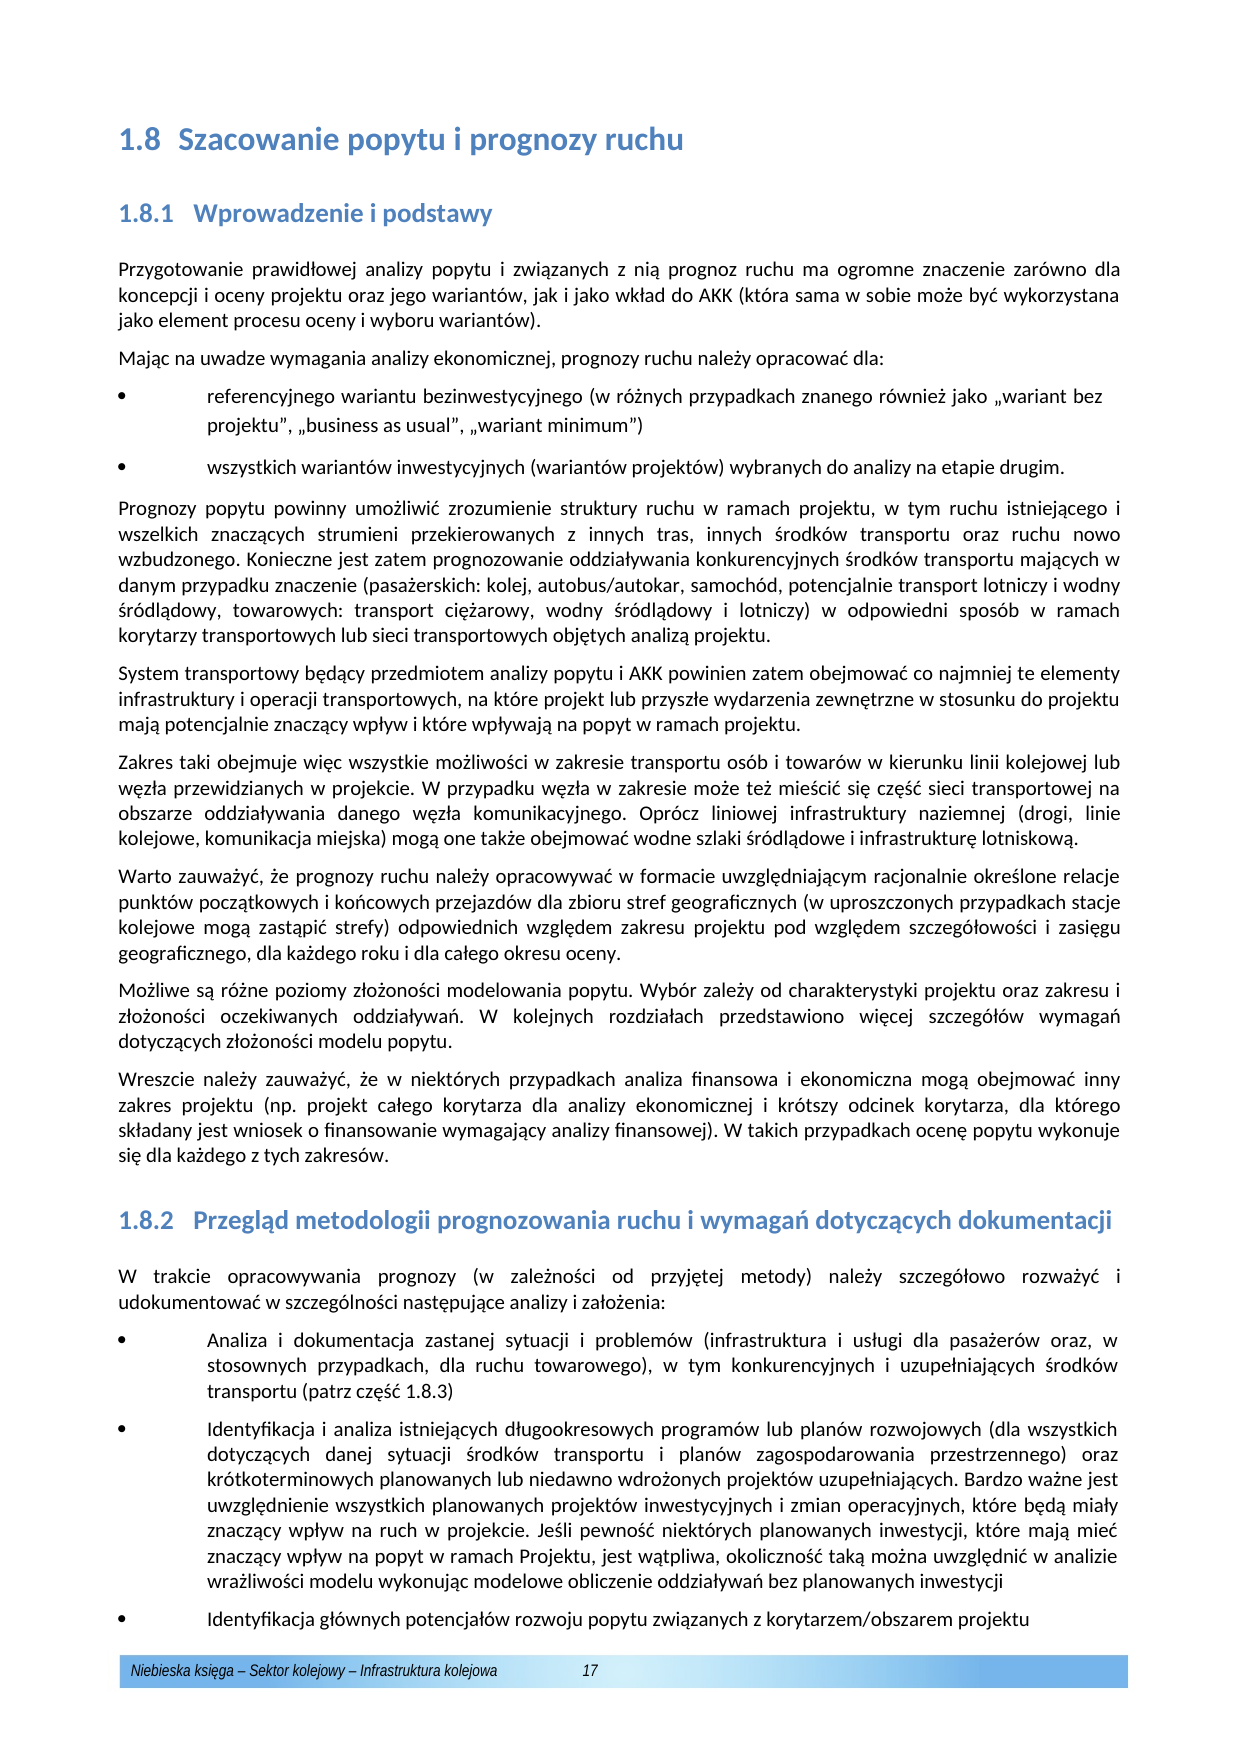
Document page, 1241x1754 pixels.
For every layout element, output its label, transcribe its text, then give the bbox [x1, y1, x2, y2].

subtitle Szacowanie popytu i prognozy ruchu [118, 118, 1122, 159]
subtitle Przegląd metodologii prognozowania ruchu i wymagań dotyczących dokumentacji [118, 1203, 1122, 1237]
text Możliwe są różne poziomy złożoności modelowania popytu. Wybór zależy od charakterystyki projektu oraz zakresu i złożoności oczekiwanych oddziaływań. W kolejnych rozdziałach przedstawiono więcej szczegółów wymagań dotyczących złożoności modelu popytu. [118, 978, 1122, 1054]
text Zakres taki obejmuje więc wszystkie możliwości w zakresie transportu osób i towarów w kierunku linii kolejowej lub węzła przewidzianych w projekcie. W przypadku węzła w zakresie może też mieścić się część sieci transportowej na obszarze oddziaływania danego węzła komunikacyjnego. Oprócz liniowej infrastruktury naziemnej (drogi, linie kolejowe, komunikacja miejska) mogą one także obejmować wodne szlaki śródlądowe i infrastrukturę lotniskową. [118, 749, 1122, 851]
list Analiza i dokumentacja zastanej sytuacji i problemów (infrastruktura i usługi dla pasażerów oraz, w stosownych przypadkach, dla ruchu towarowego), w tym konkurencyjnych i uzupełniających środków transportu (patrz część 1.8.3) [118, 1327, 1119, 1403]
list wszystkich wariantów inwestycyjnych (wariantów projektów) wybranych do analizy na etapie drugim. [118, 454, 1104, 479]
text Przygotowanie prawidłowej analizy popytu i związanych z nią prognoz ruchu ma ogromne znaczenie zarówno dla koncepcji i oceny projektu oraz jego wariantów, jak i jako wkład do AKK (która sama w sobie może być wykorzystana jako element procesu oceny i wyboru wariantów). [118, 256, 1122, 333]
text System transportowy będący przedmiotem analizy popytu i AKK powinien zatem obejmować co najmniej te elementy infrastruktury i operacji transportowych, na które projekt lub przyszłe wydarzenia zewnętrzne w stosunku do projektu mają potencjalnie znaczący wpływ i które wpływają na popyt w ramach projektu. [118, 661, 1122, 737]
list referencyjnego wariantu bezinwestycyjnego (w różnych przypadkach znanego również jako „wariant bez projektu”, „business as usual”, „wariant minimum”) [118, 383, 1104, 438]
text Mając na uwadze wymagania analizy ekonomicznej, prognozy ruchu należy opracować dla: [118, 345, 1122, 371]
text Wreszcie należy zauważyć, że w niektórych przypadkach analiza finansowa i ekonomiczna mogą obejmować inny zakres projektu (np. projekt całego korytarza dla analizy ekonomicznej i krótszy odcinek korytarza, dla którego składany jest wniosek o finansowanie wymagający analizy finansowej). W takich przypadkach ocenę popytu wykonuje się dla każdego z tych zakresów. [118, 1066, 1122, 1168]
subtitle Wprowadzenie i podstawy [118, 196, 1122, 229]
text W trakcie opracowywania prognozy (w zależności od przyjętej metody) należy szczegółowo rozważyć i udokumentować w szczególności następujące analizy i założenia: [118, 1264, 1122, 1314]
text Warto zauważyć, że prognozy ruchu należy opracowywać w formacie uwzględniającym racjonalnie określone relacje punktów początkowych i końcowych przejazdów dla zbioru stref geograficznych (w uproszczonych przypadkach stacje kolejowe mogą zastąpić strefy) odpowiednich względem zakresu projektu pod względem szczegółowości i zasięgu geograficznego, dla każdego roku i dla całego okresu oceny. [118, 863, 1122, 965]
text Prognozy popytu powinny umożliwić zrozumienie struktury ruchu w ramach projektu, w tym ruchu istniejącego i wszelkich znaczących strumieni przekierowanych z innych tras, innych środków transportu oraz ruchu nowo wzbudzonego. Konieczne jest zatem prognozowanie oddziaływania konkurencyjnych środków transportu mających w danym przypadku znaczenie (pasażerskich: kolej, autobus/autokar, samochód, potencjalnie transport lotniczy i wodny śródlądowy, towarowych: transport ciężarowy, wodny śródlądowy i lotniczy) w odpowiedni sposób w ramach korytarzy transportowych lub sieci transportowych objętych analizą projektu. [118, 496, 1122, 648]
list Identyfikacja i analiza istniejących długookresowych programów lub planów rozwojowych (dla wszystkich dotyczących danej sytuacji środków transportu i planów zagospodarowania przestrzennego) oraz krótkoterminowych planowanych lub niedawno wdrożonych projektów uzupełniających. Bardzo ważne jest uwzględnienie wszystkich planowanych projektów inwestycyjnych i zmian operacyjnych, które będą miały znaczący wpływ na ruch w projekcie. Jeśli pewność niektórych planowanych inwestycji, które mają mieć znaczący wpływ na popyt w ramach Projektu, jest wątpliwa, okoliczność taką można uwzględnić w analizie wrażliwości modelu wykonując modelowe obliczenie oddziaływań bez planowanych inwestycji [118, 1416, 1119, 1594]
picture [0, 0, 1241, 1732]
list Identyfikacja głównych potencjałów rozwoju popytu związanych z korytarzem/obszarem projektu [118, 1606, 1119, 1632]
